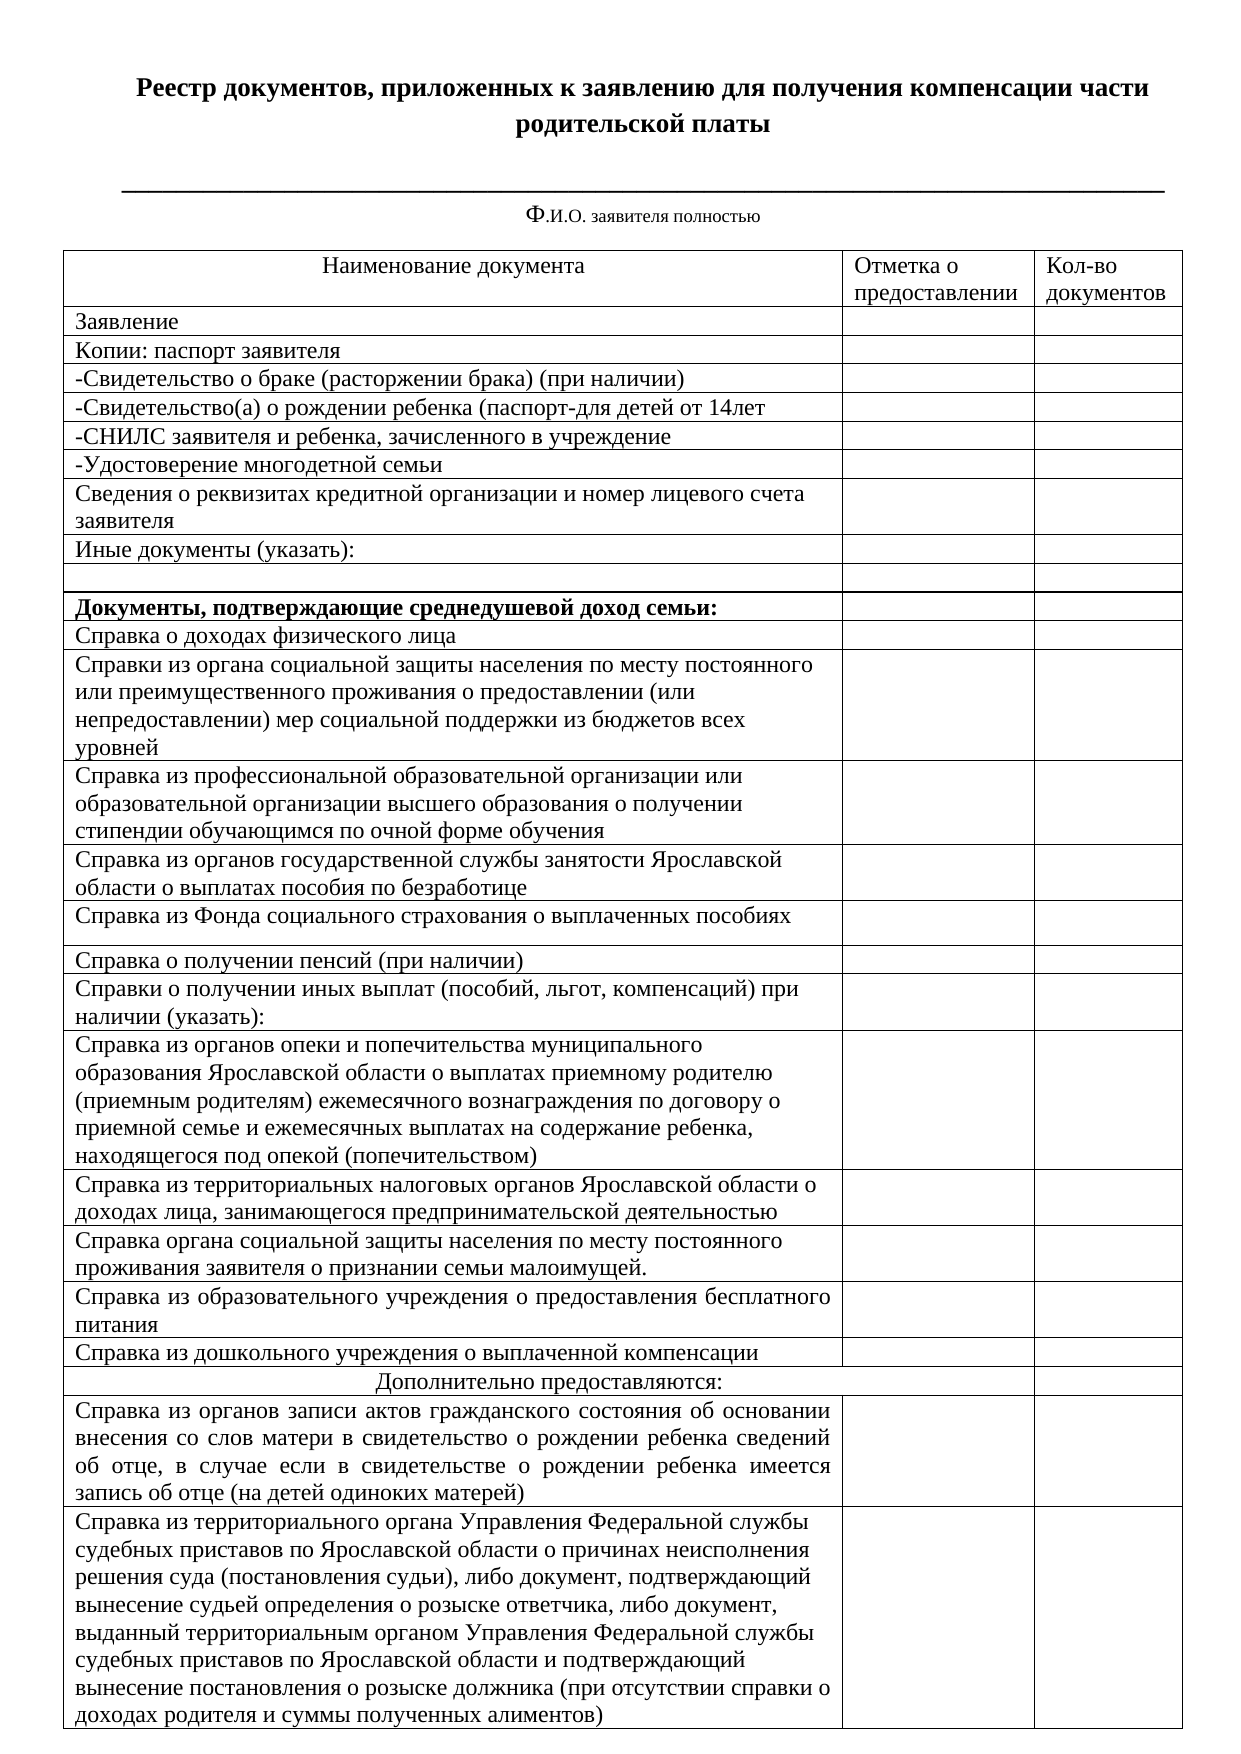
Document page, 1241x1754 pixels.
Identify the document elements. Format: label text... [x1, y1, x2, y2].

text _____________________________________________________________________________ [75, 164, 1211, 195]
table_cell Справка из территориального органа Управления Федеральной службы судебных приставов по Ярославской области о причинах неисполнения решения суда (постановления судьи), либо документ, подтверждающий вынесение судьей определения о розыске ответчика, либо документ, выданный территориальным органом Управления Федеральной службы судебных приставов по Ярославской области и подтверждающий вынесение постановления о розыске должника (при отсутствии справки о доходах родителя и суммы полученных алиментов) [64, 1507, 842, 1728]
table_cell -Удостоверение многодетной семьи [64, 450, 842, 478]
table_cell [843, 564, 1034, 591]
table_cell [1035, 450, 1182, 478]
table_cell [843, 593, 1034, 620]
table_cell [1035, 1338, 1182, 1366]
table_cell Справки о получении иных выплат (пособий, льгот, компенсаций) при наличии (указать): [64, 974, 842, 1029]
table_cell [843, 1031, 1034, 1168]
table_cell [843, 1338, 1034, 1366]
table_cell Справка из Фонда социального страхования о выплаченных пособиях [64, 901, 842, 944]
table_cell [843, 535, 1034, 563]
table_cell -СНИЛС заявителя и ребенка, зачисленного в учреждение [64, 422, 842, 449]
table_cell [1035, 1507, 1182, 1728]
table_cell Справка из органов записи актов гражданского состояния об основании внесения со слов матери в свидетельство о рождении ребенка сведений об отце, в случае если в свидетельстве о рождении ребенка имеется запись об отце (на детей одиноких матерей) [64, 1396, 842, 1506]
table_cell Сведения о реквизитах кредитной организации и номер лицевого счета заявителя [64, 479, 842, 534]
table_cell [843, 364, 1034, 392]
table_cell [843, 422, 1034, 449]
table_cell Справка о получении пенсий (при наличии) [64, 946, 842, 973]
table_cell [1035, 650, 1182, 760]
table_cell [1035, 364, 1182, 392]
table_cell [1035, 479, 1182, 534]
table_cell [1035, 1031, 1182, 1168]
table_cell Справка из территориальных налоговых органов Ярославской области о доходах лица, занимающегося предпринимательской деятельностью [64, 1170, 842, 1225]
table_cell [843, 336, 1034, 363]
table_cell [843, 974, 1034, 1029]
table_cell [1035, 974, 1182, 1029]
table_cell [1035, 1282, 1182, 1337]
table_cell [843, 650, 1034, 760]
table_cell [843, 1226, 1034, 1281]
table_cell Справка из образовательного учреждения о предоставления бесплатного питания [64, 1282, 842, 1337]
table_cell [843, 1282, 1034, 1337]
table_cell Заявление [64, 307, 842, 335]
table_cell [843, 1396, 1034, 1506]
table_cell [1035, 621, 1182, 649]
table_cell [1035, 1396, 1182, 1506]
table_cell [843, 901, 1034, 944]
table_cell Справка органа социальной защиты населения по месту постоянного проживания заявителя о признании семьи малоимущей. [64, 1226, 842, 1281]
table_cell Иные документы (указать): [64, 535, 842, 563]
table_cell [843, 621, 1034, 649]
table_cell [1035, 901, 1182, 944]
table_cell -Свидетельство о браке (расторжении брака) (при наличии) [64, 364, 842, 392]
table_cell [843, 761, 1034, 844]
table_cell [1035, 1226, 1182, 1281]
table_cell Справка из органов государственной службы занятости Ярославской области о выплатах пособия по безработице [64, 845, 842, 900]
table_cell [1035, 1367, 1182, 1394]
table_cell Дополнительно предоставляются: [64, 1367, 1034, 1394]
table_cell [1035, 564, 1182, 591]
table_cell Справка из профессиональной образовательной организации или образовательной организации высшего образования о получении стипендии обучающимся по очной форме обучения [64, 761, 842, 844]
table_cell Справка из дошкольного учреждения о выплаченной компенсации [64, 1338, 842, 1366]
table_cell -Свидетельство(а) о рождении ребенка (паспорт-для детей от 14лет [64, 393, 842, 421]
table_cell [1035, 336, 1182, 363]
table_cell [843, 1507, 1034, 1728]
table_cell [843, 1170, 1034, 1225]
table_cell [843, 450, 1034, 478]
table_cell [64, 564, 842, 591]
table_cell [1035, 946, 1182, 973]
table_cell [1035, 393, 1182, 421]
table_cell [843, 393, 1034, 421]
table_cell [1035, 761, 1182, 844]
table_cell [1035, 535, 1182, 563]
table_cell Справка из органов опеки и попечительства муниципального образования Ярославской области о выплатах приемному родителю (приемным родителям) ежемесячного вознаграждения по договору о приемной семье и ежемесячных выплатах на содержание ребенка, находящегося под опекой (попечительством) [64, 1031, 842, 1168]
table_cell [1035, 422, 1182, 449]
table_cell Справка о доходах физического лица [64, 621, 842, 649]
table_cell [843, 307, 1034, 335]
text Ф.И.О. заявителя полностью [75, 199, 1211, 228]
table_cell Документы, подтверждающие среднедушевой доход семьи: [64, 593, 842, 620]
table_cell [843, 946, 1034, 973]
table_cell [1035, 593, 1182, 620]
table_cell [1035, 1170, 1182, 1225]
table_header Отметка о предоставлении [843, 251, 1034, 306]
table_cell Справки из органа социальной защиты населения по месту постоянного или преимущественного проживания о предоставлении (или непредоставлении) мер социальной поддержки из бюджетов всех уровней [64, 650, 842, 760]
table_header Наименование документа [64, 251, 842, 306]
table_cell [843, 479, 1034, 534]
text Реестр документов, приложенных к заявлению для получения компенсации части родительской платы [75, 36, 1211, 138]
table_cell [843, 845, 1034, 900]
table_cell [1035, 845, 1182, 900]
table_cell [1035, 307, 1182, 335]
table_cell Копии: паспорт заявителя [64, 336, 842, 363]
table_header Кол-во документов [1035, 251, 1182, 306]
